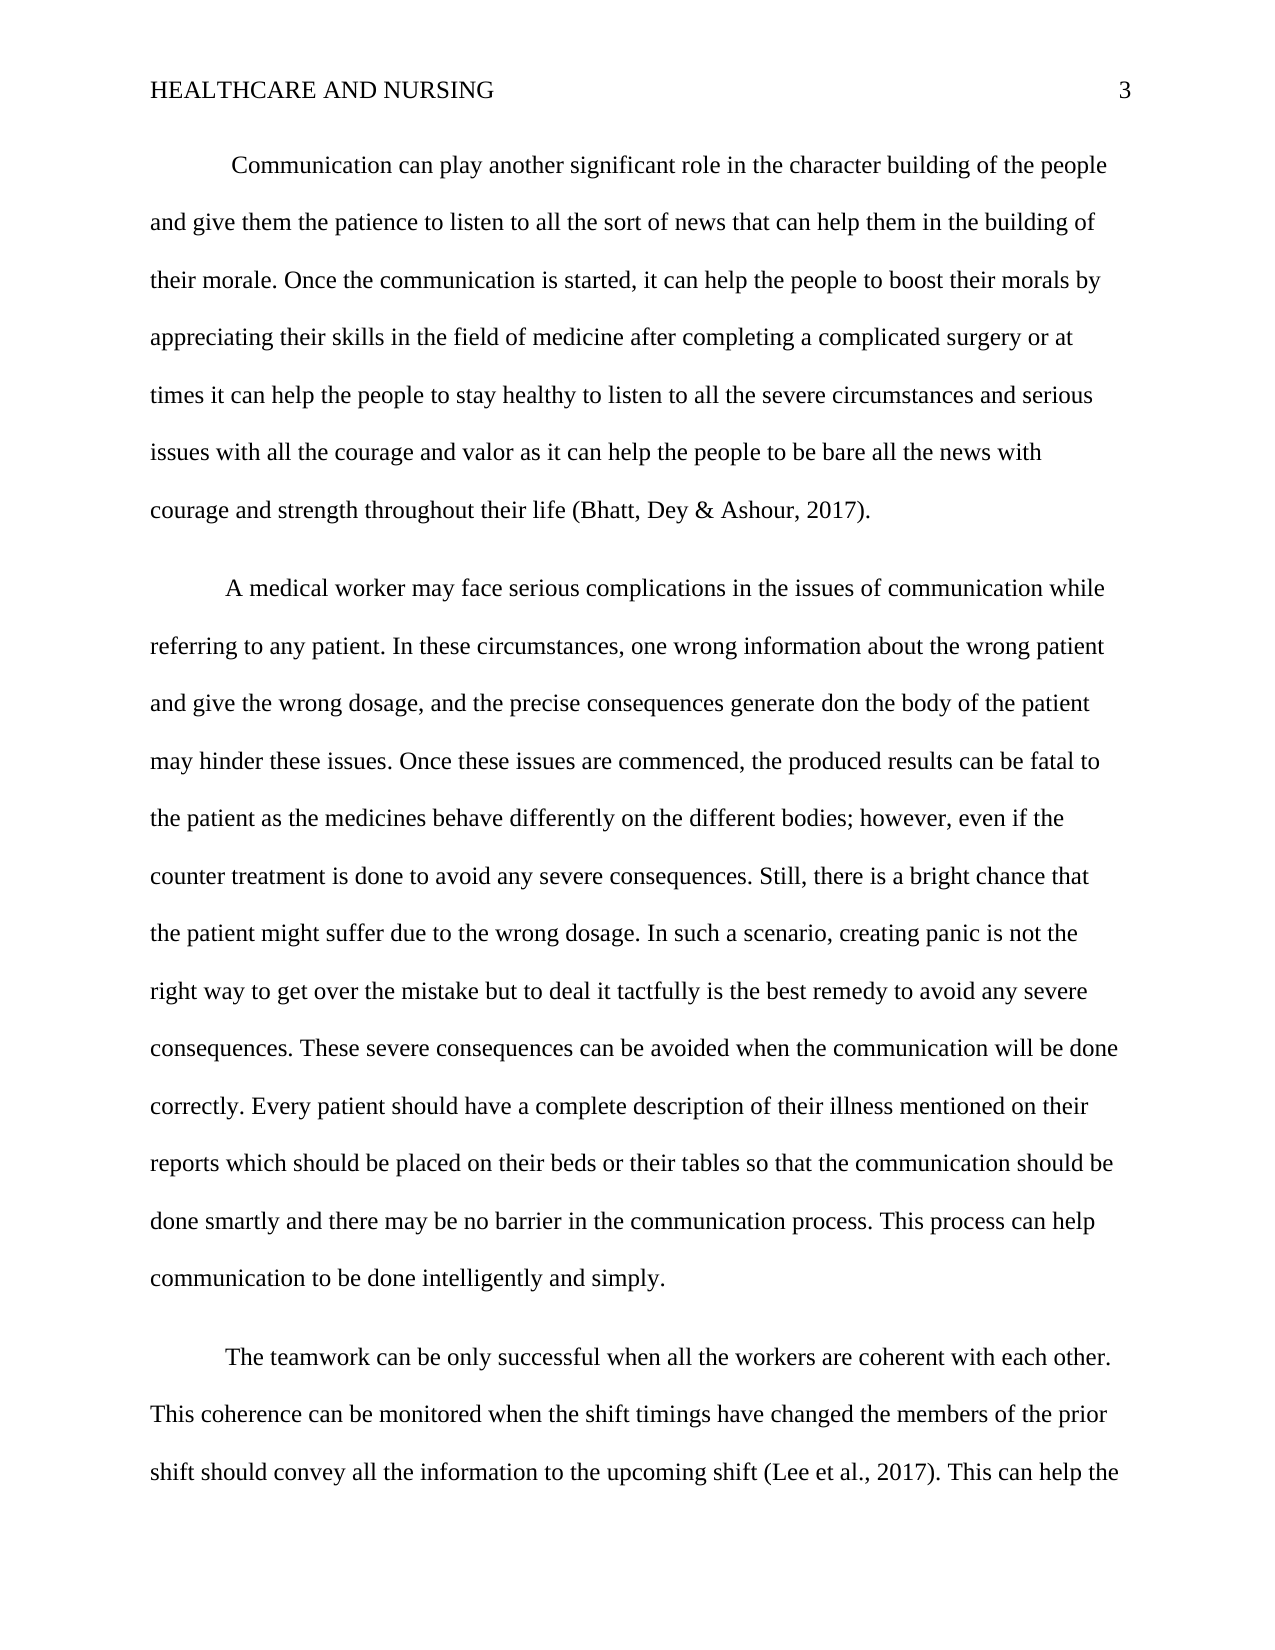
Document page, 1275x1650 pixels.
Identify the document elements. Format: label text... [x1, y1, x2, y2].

text Communication can play another significant role in the character building of the people and give them the patience to listen to all the sort of news that can help them in the building of their morale. Once the communication is started, it can help the people to boost their morals by appreciating their skills in the field of medicine after completing a complicated surgery or at times it can help the people to stay healthy to listen to all the severe circumstances and serious issues with all the courage and valor as it can help the people to be bare all the news with courage and strength throughout their life (Bhatt, Dey & Ashour, 2017). [150, 150, 1125, 524]
text A medical worker may face serious complications in the issues of communication while referring to any patient. In these circumstances, one wrong information about the wrong patient and give the wrong dosage, and the precise consequences generate don the body of the patient may hinder these issues. Once these issues are commenced, the produced results can be fatal to the patient as the medicines behave differently on the different bodies; however, even if the counter treatment is done to avoid any severe consequences. Still, there is a bright chance that the patient might suffer due to the wrong dosage. In such a scenario, creating panic is not the right way to get over the mistake but to deal it tactfully is the best remedy to avoid any severe consequences. These severe consequences can be avoided when the communication will be done correctly. Every patient should have a complete description of their illness mentioned on their reports which should be placed on their beds or their tables so that the communication should be done smartly and there may be no barrier in the communication process. This process can help communication to be done intelligently and simply. [150, 573, 1125, 1292]
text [150, 1342, 1125, 1485]
